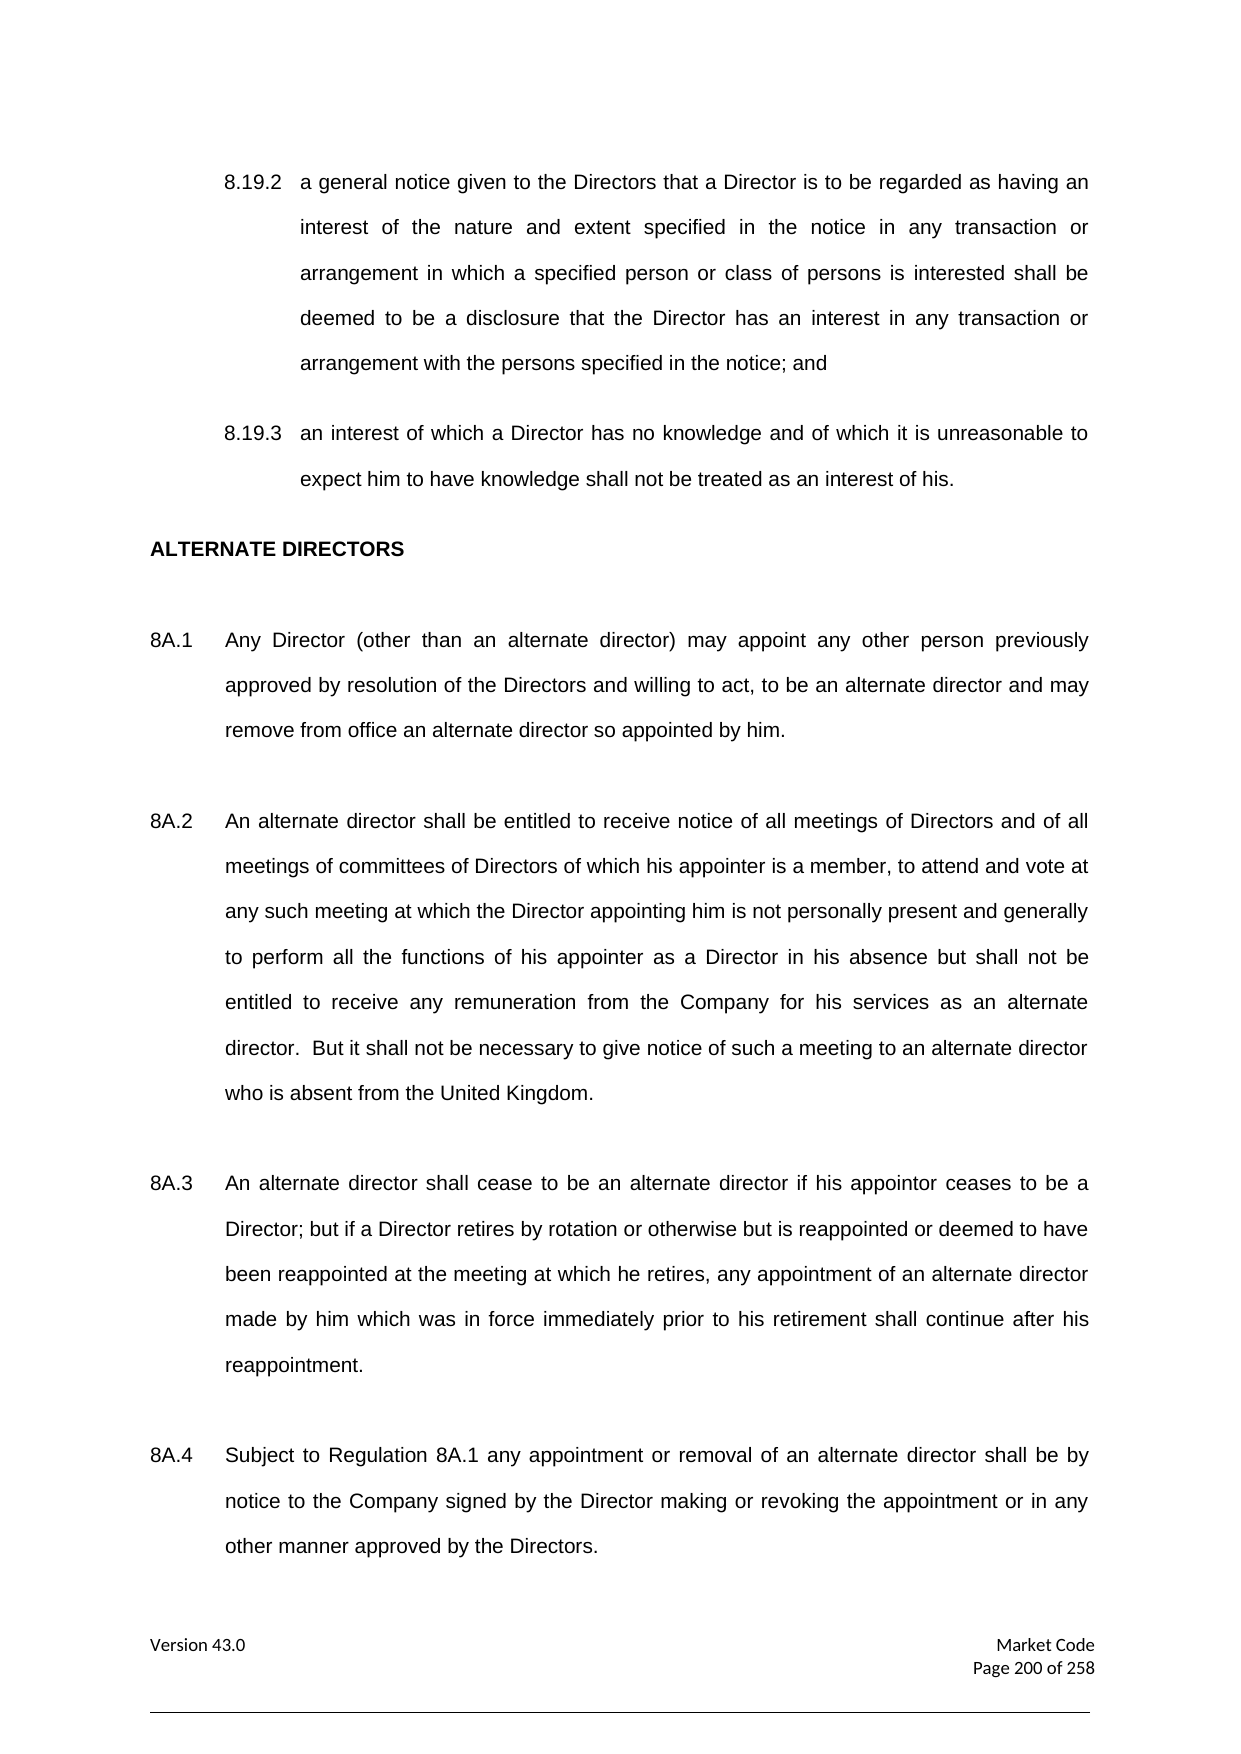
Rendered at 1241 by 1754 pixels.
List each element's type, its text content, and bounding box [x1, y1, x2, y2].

text 8.19.2 a general notice given to the Directors that a Director is to be regarded as having an interest of the nature and extent specified in the notice in any transaction or arrangement in which a specified person or class of persons is interested shall be deemed to be a disclosure that the Director has an interest in any transaction or arrangement with the persons specified in the notice; and [209, 153, 1090, 379]
text 8A.2 An alternate director shall be entitled to receive notice of all meetings of Directors and of all meetings of committees of Directors of which his appointer is a member, to attend and vote at any such meeting at which the Director appointing him is not personally present and generally to perform all the functions of his appointer as a Director in his absence but shall not be entitled to receive any remuneration from the Company for his services as an alternate director. But it shall not be necessary to give notice of such a meeting to an alternate director who is absent from the United Kingdom. [150, 792, 1090, 1109]
text 8A.1 Any Director (other than an alternate director) may appoint any other person previously approved by resolution of the Directors and willing to act, to be an alternate director and may remove from office an alternate director so appointed by him. [150, 611, 1090, 747]
text ALTERNATE DIRECTORS [150, 520, 1090, 566]
text 8.19.3 an interest of which a Director has no knowledge and of which it is unreasonable to expect him to have knowledge shall not be treated as an interest of his. [209, 404, 1090, 495]
text 8A.3 An alternate director shall cease to be an alternate director if his appointor ceases to be a Director; but if a Director retires by rotation or otherwise but is reappointed or deemed to have been reappointed at the meeting at which he retires, any appointment of an alternate director made by him which was in force immediately prior to his retirement shall continue after his reappointment. [150, 1154, 1090, 1381]
text 8A.4 Subject to Regulation 8A.1 any appointment or removal of an alternate director shall be by notice to the Company signed by the Director making or revoking the appointment or in any other manner approved by the Directors. [150, 1426, 1090, 1562]
